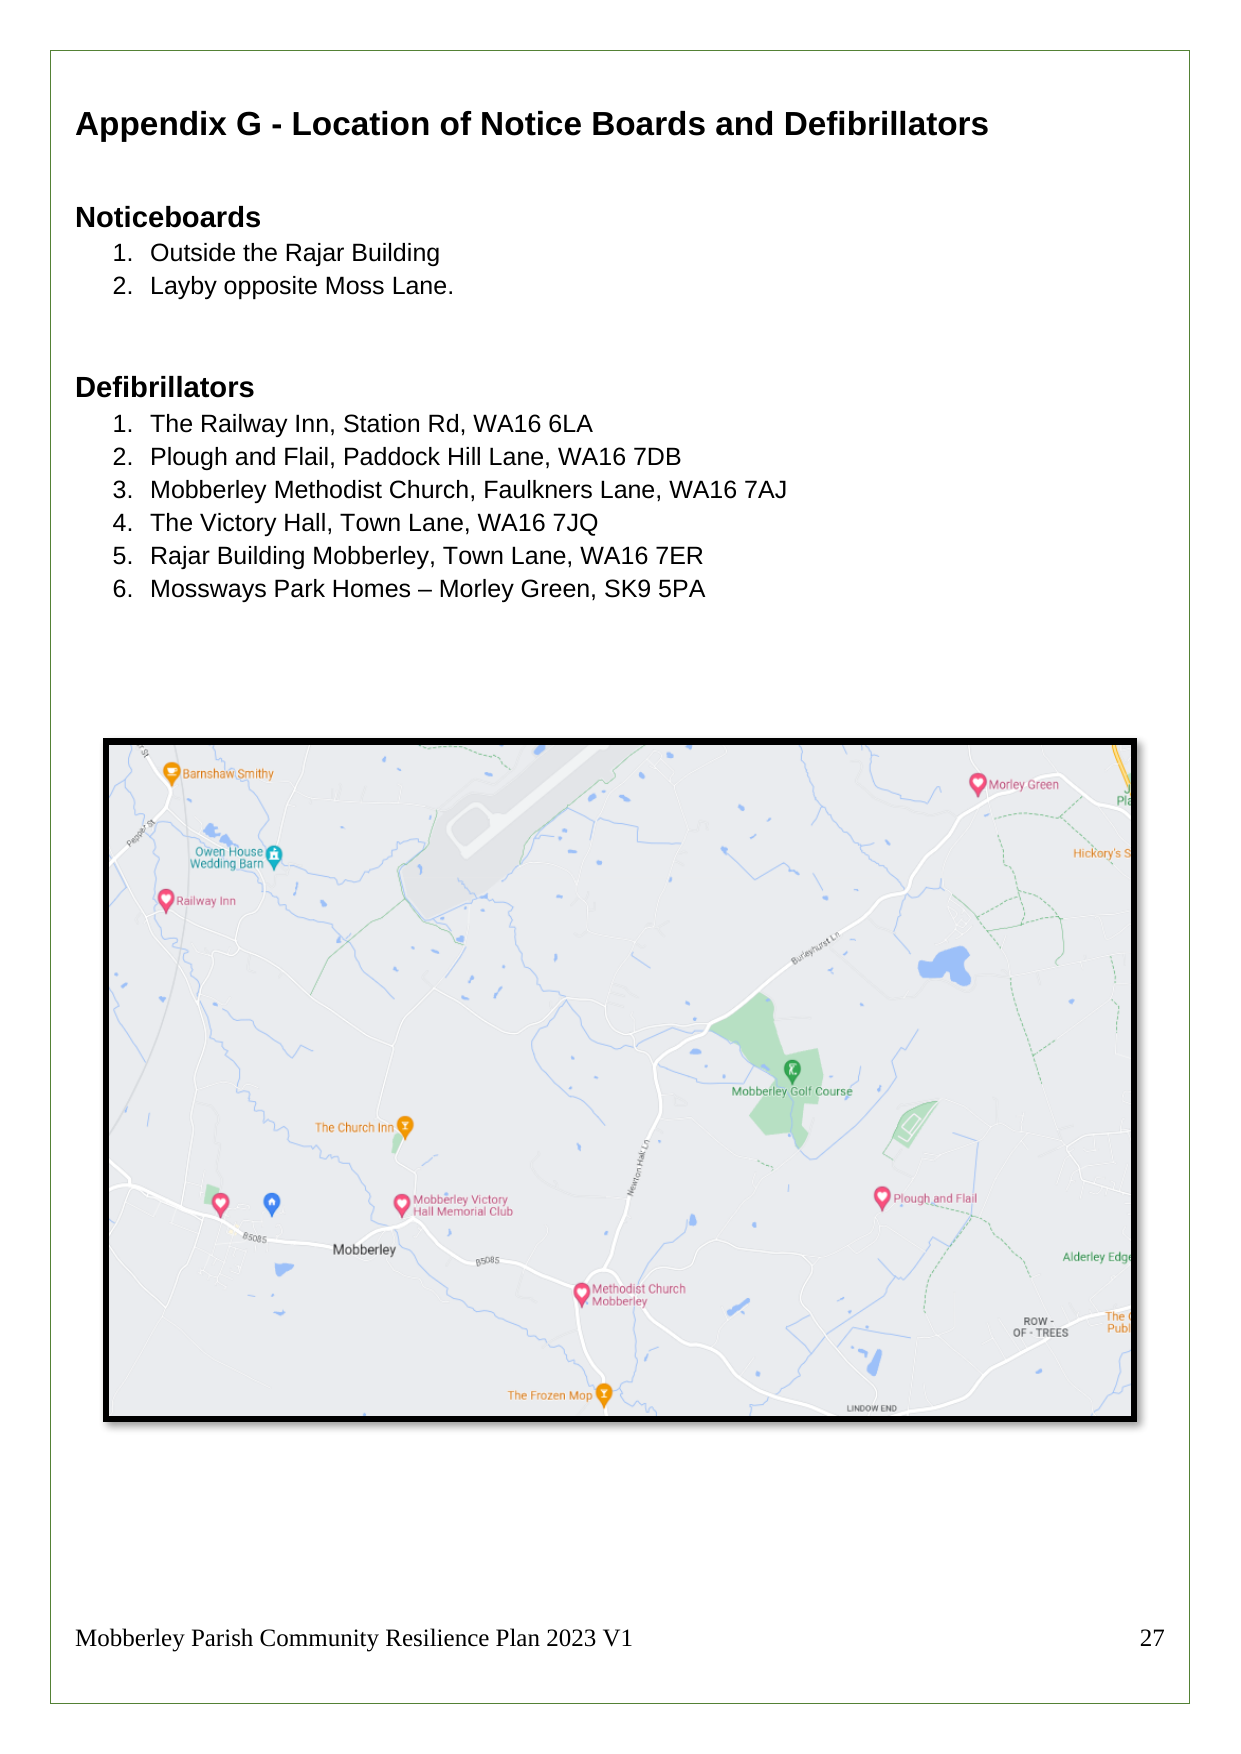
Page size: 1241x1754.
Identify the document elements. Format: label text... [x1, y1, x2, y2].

text Noticeboards [75, 200, 1165, 233]
list Outside the Rajar Building [112, 238, 1165, 267]
text Defibrillators [75, 370, 1165, 404]
list Mobberley Methodist Church, Faulkners Lane, WA16 7AJ [112, 475, 1165, 504]
picture [109, 745, 1131, 1416]
list The Victory Hall, Town Lane, WA16 7JQ [112, 508, 1165, 537]
list Mossways Park Homes – Morley Green, SK9 5PA [112, 574, 1165, 603]
list The Railway Inn, Station Rd, WA16 6LA [112, 409, 1165, 438]
subtitle Appendix G - Location of Notice Boards and Defibrillators [75, 104, 1165, 142]
list Layby opposite Moss Lane. [112, 271, 1165, 300]
list Plough and Flail, Paddock Hill Lane, WA16 7DB [112, 442, 1165, 471]
list Rajar Building Mobberley, Town Lane, WA16 7ER [112, 541, 1165, 570]
